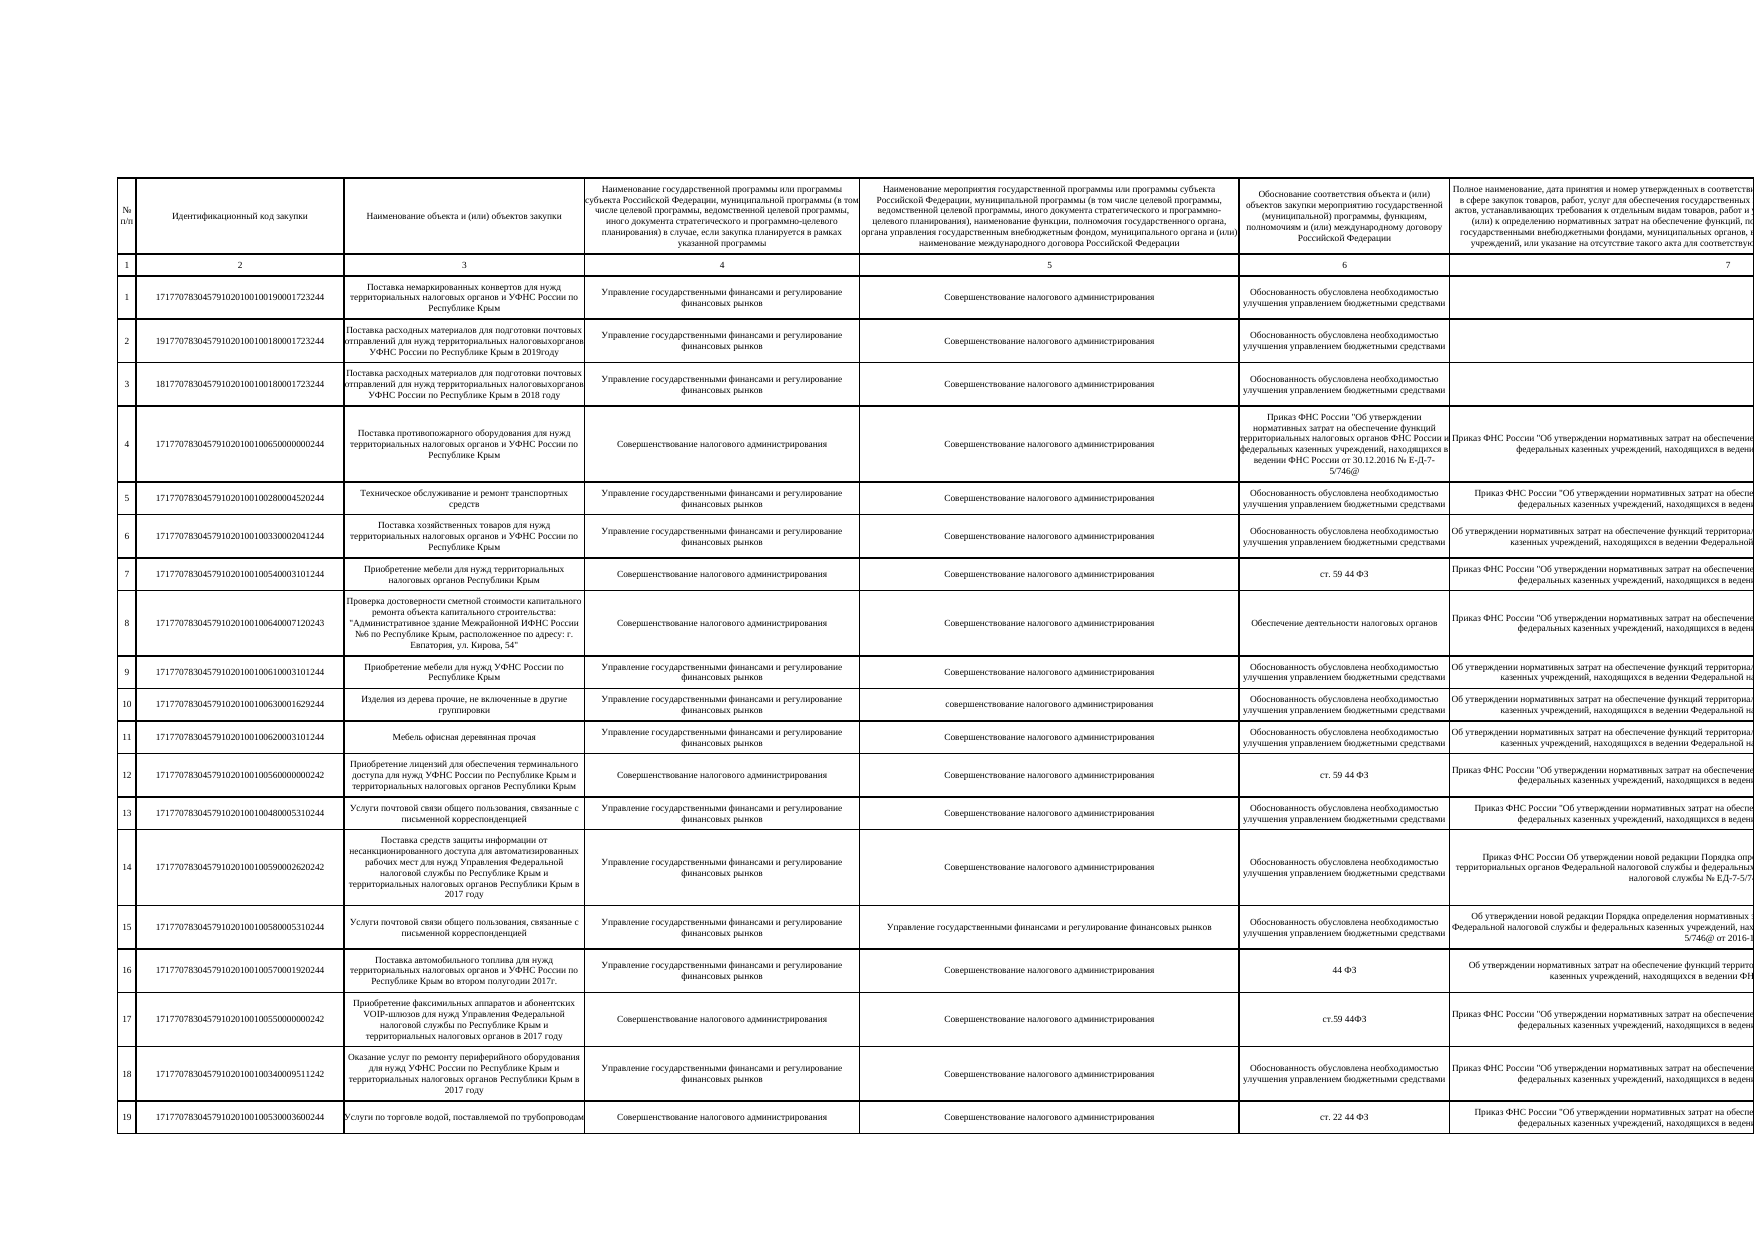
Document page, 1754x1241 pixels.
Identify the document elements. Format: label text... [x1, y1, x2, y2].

table_cell Управление государственными финансами и регулирование финансовых рынков [585, 830, 859, 905]
table_cell 171770783045791020100100560000000242 [137, 754, 343, 796]
table_cell 12 [118, 754, 135, 796]
table_cell 7 [1450, 255, 1753, 275]
table_cell Совершенствование налогового администрирования [860, 320, 1238, 362]
table_cell Управление государственными финансами и регулирование финансовых рынков [585, 950, 859, 992]
table_cell Совершенствование налогового администрирования [860, 407, 1238, 481]
table_cell 11 [118, 722, 135, 753]
table_cell 171770783045791020100100570001920244 [137, 950, 343, 992]
table_cell 6 [118, 515, 135, 557]
table_cell Обоснованность обусловлена необходимостью улучшения управлением бюджетными средствами [1240, 689, 1449, 720]
table_cell Приобретение факсимильных аппаратов и абонентских VOIP-шлюзов для нужд Управления Федеральной налоговой службы по Республике Крым и территориальных налоговых органов в 2017 году [345, 993, 584, 1046]
table_cell Обоснованность обусловлена необходимостью улучшения управлением бюджетными средствами [1240, 320, 1449, 362]
table_cell 191770783045791020100100180001723244 [137, 320, 343, 362]
table_cell Приобретение лицензий для обеспечения терминального доступа для нужд УФНС России по Республике Крым и территориальных налоговых органов Республики Крым [345, 754, 584, 796]
table_cell Оказание услуг по ремонту периферийного оборудования для нужд УФНС России по Республике Крым и территориальных налоговых органов Республики Крым в 2017 году [345, 1047, 584, 1100]
table_cell ст.59 44ФЗ [1240, 993, 1449, 1046]
table_cell Совершенствование налогового администрирования [585, 993, 859, 1046]
table_cell Поставка автомобильного топлива для нужд территориальных налоговых органов и УФНС России по Республике Крым во втором полугодии 2017г. [345, 950, 584, 992]
table_cell 9 [118, 657, 135, 687]
table_cell Совершенствование налогового администрирования [860, 722, 1238, 753]
table_cell Услуги по торговле водой, поставляемой по трубопроводам [345, 1102, 584, 1133]
table_cell Совершенствование налогового администрирования [860, 277, 1238, 318]
table_cell Поставка хозяйственных товаров для нужд территориальных налоговых органов и УФНС России по Республике Крым [345, 515, 584, 557]
table_cell Поставка противопожарного оборудования для нужд территориальных налоговых органов и УФНС России по Республике Крым [345, 407, 584, 481]
table_cell Изделия из дерева прочие, не включенные в другие группировки [345, 689, 584, 720]
table_cell совершенствование налогового администрирования [860, 689, 1238, 720]
table_cell Совершенствование налогового администрирования [860, 515, 1238, 557]
table_cell 13 [118, 798, 135, 829]
table_cell 181770783045791020100100180001723244 [137, 363, 343, 405]
table_cell 171770783045791020100100590002620242 [137, 830, 343, 905]
table_cell 4 [118, 407, 135, 481]
table_header Наименование объекта и (или) объектов закупки [345, 179, 584, 253]
table_cell Управление государственными финансами и регулирование финансовых рынков [585, 515, 859, 557]
table_cell Совершенствование налогового администрирования [860, 1102, 1238, 1133]
table_cell 4 [585, 255, 859, 275]
table_cell Поставка немаркированных конвертов для нужд территориальных налоговых органов и УФНС России по Республике Крым [345, 277, 584, 318]
table_cell Совершенствование налогового администрирования [860, 559, 1238, 590]
table_cell Управление государственными финансами и регулирование финансовых рынков [585, 1047, 859, 1100]
table_cell 171770783045791020100100640007120243 [137, 591, 343, 655]
table_cell Поставка расходных материалов для подготовки почтовых отправлений для нужд территориальных налоговыхорганов УФНС России по Республике Крым в 2018 году [345, 363, 584, 405]
table_cell Обоснованность обусловлена необходимостью улучшения управлением бюджетными средствами [1240, 906, 1449, 948]
table_cell Управление государственными финансами и регулирование финансовых рынков [585, 722, 859, 753]
table_cell 171770783045791020100100630001629244 [137, 689, 343, 720]
table_cell 1 [118, 277, 135, 318]
table_header № п/п [118, 179, 135, 253]
table_cell Совершенствование налогового администрирования [585, 591, 859, 655]
table_cell Совершенствование налогового администрирования [860, 950, 1238, 992]
table_cell Обоснованность обусловлена необходимостью улучшения управлением бюджетными средствами [1240, 657, 1449, 687]
table_cell Управление государственными финансами и регулирование финансовых рынков [585, 277, 859, 318]
table_cell Приобретение мебели для нужд территориальных налоговых органов Республики Крым [345, 559, 584, 590]
table_cell 18 [118, 1047, 135, 1100]
table_cell Совершенствование налогового администрирования [860, 754, 1238, 796]
table_cell 171770783045791020100100650000000244 [137, 407, 343, 481]
table_cell 1 [118, 255, 135, 275]
table_cell Услуги почтовой связи общего пользования, связанные с письменной корреспонденцией [345, 798, 584, 829]
table_cell 171770783045791020100100190001723244 [137, 277, 343, 318]
table_cell Совершенствование налогового администрирования [585, 754, 859, 796]
table_cell Управление государственными финансами и регулирование финансовых рынков [585, 689, 859, 720]
table_cell Обоснованность обусловлена необходимостью улучшения управлением бюджетными средствами [1240, 798, 1449, 829]
table_cell 6 [1240, 255, 1449, 275]
table_cell Управление государственными финансами и регулирование финансовых рынков [585, 483, 859, 514]
table_cell Совершенствование налогового администрирования [860, 363, 1238, 405]
table_cell Совершенствование налогового администрирования [585, 1102, 859, 1133]
table_cell 171770783045791020100100610003101244 [137, 657, 343, 687]
table_cell 19 [118, 1102, 135, 1133]
table_cell Совершенствование налогового администрирования [860, 830, 1238, 905]
table_cell Управление государственными финансами и регулирование финансовых рынков [585, 363, 859, 405]
table_cell 2 [118, 320, 135, 362]
table_cell 8 [118, 591, 135, 655]
table_cell 15 [118, 906, 135, 948]
table_cell 14 [118, 830, 135, 905]
table_cell 171770783045791020100100340009511242 [137, 1047, 343, 1100]
table_cell Поставка расходных материалов для подготовки почтовых отправлений для нужд территориальных налоговыхорганов УФНС России по Республике Крым в 2019году [345, 320, 584, 362]
table_cell 16 [118, 950, 135, 992]
table_cell Обоснованность обусловлена необходимостью улучшения управлением бюджетными средствами [1240, 722, 1449, 753]
table_cell Управление государственными финансами и регулирование финансовых рынков [585, 798, 859, 829]
table_cell 171770783045791020100100620003101244 [137, 722, 343, 753]
table_cell 171770783045791020100100530003600244 [137, 1102, 343, 1133]
table_cell 17 [118, 993, 135, 1046]
table_cell Совершенствование налогового администрирования [585, 407, 859, 481]
table_cell 3 [345, 255, 584, 275]
table_cell Обеспечение деятельности налоговых органов [1240, 591, 1449, 655]
table_cell [1450, 277, 1753, 318]
table_cell 171770783045791020100100540003101244 [137, 559, 343, 590]
table_cell Управление государственными финансами и регулирование финансовых рынков [585, 906, 859, 948]
table_cell Приказ ФНС России Об утверждении новой редакции Порядка определения нормативных затрат на обеспечение функций территориальных органов Федеральной налоговой службы и федеральных казенных учреждений, находящихся в ведении Федеральной налоговой службы № ЕД-7-5/746@ от 2016-12-30 [1450, 830, 1753, 905]
table_cell Управление государственными финансами и регулирование финансовых рынков [585, 657, 859, 687]
table_cell 7 [118, 559, 135, 590]
table_cell Проверка достоверности сметной стоимости капитального ремонта объекта капитального строительства: "Административное здание Межрайонной ИФНС России №6 по Республике Крым, расположенное по адресу: г. Евпатория, ул. Кирова, 54" [345, 591, 584, 655]
table_cell Обоснованность обусловлена необходимостью улучшения управлением бюджетными средствами [1240, 277, 1449, 318]
table_cell 3 [118, 363, 135, 405]
table_cell 5 [118, 483, 135, 514]
table_cell Обоснованность обусловлена необходимостью улучшения управлением бюджетными средствами [1240, 830, 1449, 905]
table_header Идентификационный код закупки [137, 179, 343, 253]
table_cell 171770783045791020100100550000000242 [137, 993, 343, 1046]
table_cell [1450, 363, 1753, 405]
table_cell [1450, 320, 1753, 362]
table_cell Совершенствование налогового администрирования [860, 591, 1238, 655]
table_cell Совершенствование налогового администрирования [860, 657, 1238, 687]
table_cell 171770783045791020100100330002041244 [137, 515, 343, 557]
table_cell Приказ ФНС России "Об утверждении нормативных затрат на обеспечение функций территориальных налоговых органов ФНС России и федеральных казенных учреждений, находящихся в ведении ФНС России от 30.12.2016 № Е-Д-7-5/746@ [1240, 407, 1449, 481]
table_cell 5 [860, 255, 1238, 275]
table_cell Обоснованность обусловлена необходимостью улучшения управлением бюджетными средствами [1240, 1047, 1449, 1100]
table_cell Мебель офисная деревянная прочая [345, 722, 584, 753]
table_cell 171770783045791020100100280004520244 [137, 483, 343, 514]
table_cell 44 ФЗ [1240, 950, 1449, 992]
table_cell Совершенствование налогового администрирования [860, 993, 1238, 1046]
table_cell Техническое обслуживание и ремонт транспортных средств [345, 483, 584, 514]
table_header Наименование государственной программы или программы субъекта Российской Федерации, муниципальной программы (в том числе целевой программы, ведомственной целевой программы, иного документа стратегического и программно-целевого планирования) в случае, если закупка планируется в рамках указанной программы [585, 179, 859, 253]
table_header Наименование мероприятия государственной программы или программы субъекта Российской Федерации, муниципальной программы (в том числе целевой программы, ведомственной целевой программы, иного документа стратегического и программно-целевого планирования), наименование функции, полномочия государственного органа, органа управления государственным внебюджетным фондом, муниципального органа и (или) наименование международного договора Российской Федерации [860, 179, 1238, 253]
table_cell Совершенствование налогового администрирования [860, 1047, 1238, 1100]
table_cell Обоснованность обусловлена необходимостью улучшения управлением бюджетными средствами [1240, 483, 1449, 514]
table_cell Поставка средств защиты информации от несанкционированного доступа для автоматизированных рабочих мест для нужд Управления Федеральной налоговой службы по Республике Крым и территориальных налоговых органов Республики Крым в 2017 году [345, 830, 584, 905]
table_cell Совершенствование налогового администрирования [860, 483, 1238, 514]
table_cell Совершенствование налогового администрирования [585, 559, 859, 590]
table_cell ст. 22 44 ФЗ [1240, 1102, 1449, 1133]
table_cell Услуги почтовой связи общего пользования, связанные с письменной корреспонденцией [345, 906, 584, 948]
table_cell Обоснованность обусловлена необходимостью улучшения управлением бюджетными средствами [1240, 363, 1449, 405]
table_cell Приобретение мебели для нужд УФНС России по Республике Крым [345, 657, 584, 687]
table_cell 171770783045791020100100480005310244 [137, 798, 343, 829]
table_cell Управление государственными финансами и регулирование финансовых рынков [860, 906, 1238, 948]
table_cell 171770783045791020100100580005310244 [137, 906, 343, 948]
table_cell 2 [137, 255, 343, 275]
table_cell ст. 59 44 ФЗ [1240, 559, 1449, 590]
table_cell Об утверждении нормативных затрат на обеспечение функций территориальных налоговых органов ФНС России и федеральных казенных учреждений, находящихся в ведении ФНС России № ЕД-7-5/746 от 2016-12-30 [1450, 950, 1753, 992]
table_cell Совершенствование налогового администрирования [860, 798, 1238, 829]
table_header Обоснование соответствия объекта и (или) объектов закупки мероприятию государственной (муниципальной) программы, функциям, полномочиям и (или) международному договору Российской Федерации [1240, 179, 1449, 253]
table_cell Управление государственными финансами и регулирование финансовых рынков [585, 320, 859, 362]
table_cell Приказ ФНС России "Об утверждении нормативных затрат на обеспечение функций территориальных налоговых органов ФНС России и федеральных казенных учреждений, находящихся в ведении ФНС России № Е-Д-7-5/746@ от 2016-12-30 [1450, 407, 1753, 481]
table_cell 10 [118, 689, 135, 720]
table_cell Обоснованность обусловлена необходимостью улучшения управлением бюджетными средствами [1240, 515, 1449, 557]
table_cell ст. 59 44 ФЗ [1240, 754, 1449, 796]
